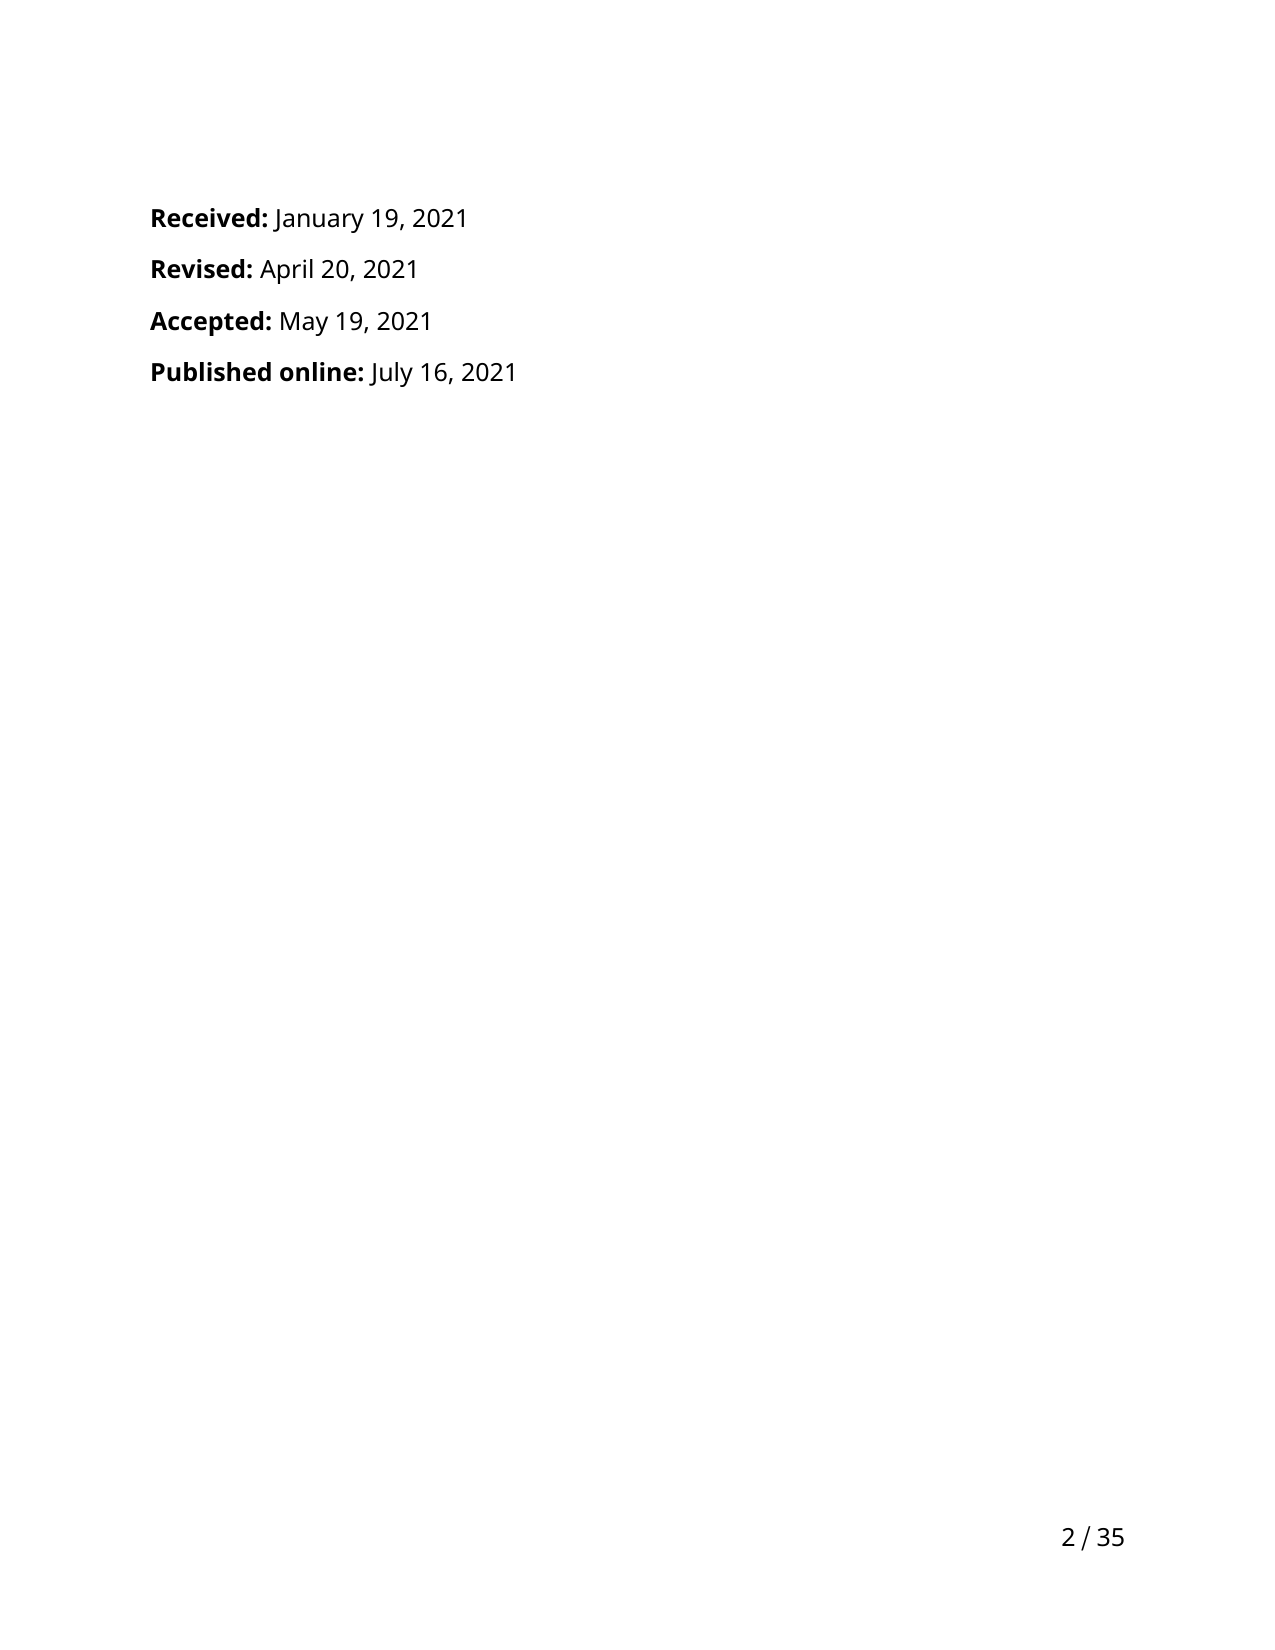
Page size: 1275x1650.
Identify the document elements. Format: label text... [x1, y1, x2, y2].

text Published online: July 16, 2021 [150, 354, 1125, 388]
text Revised: April 20, 2021 [150, 252, 1125, 286]
text Accepted: May 19, 2021 [150, 303, 1125, 337]
text Received: January 19, 2021 [150, 201, 1125, 235]
